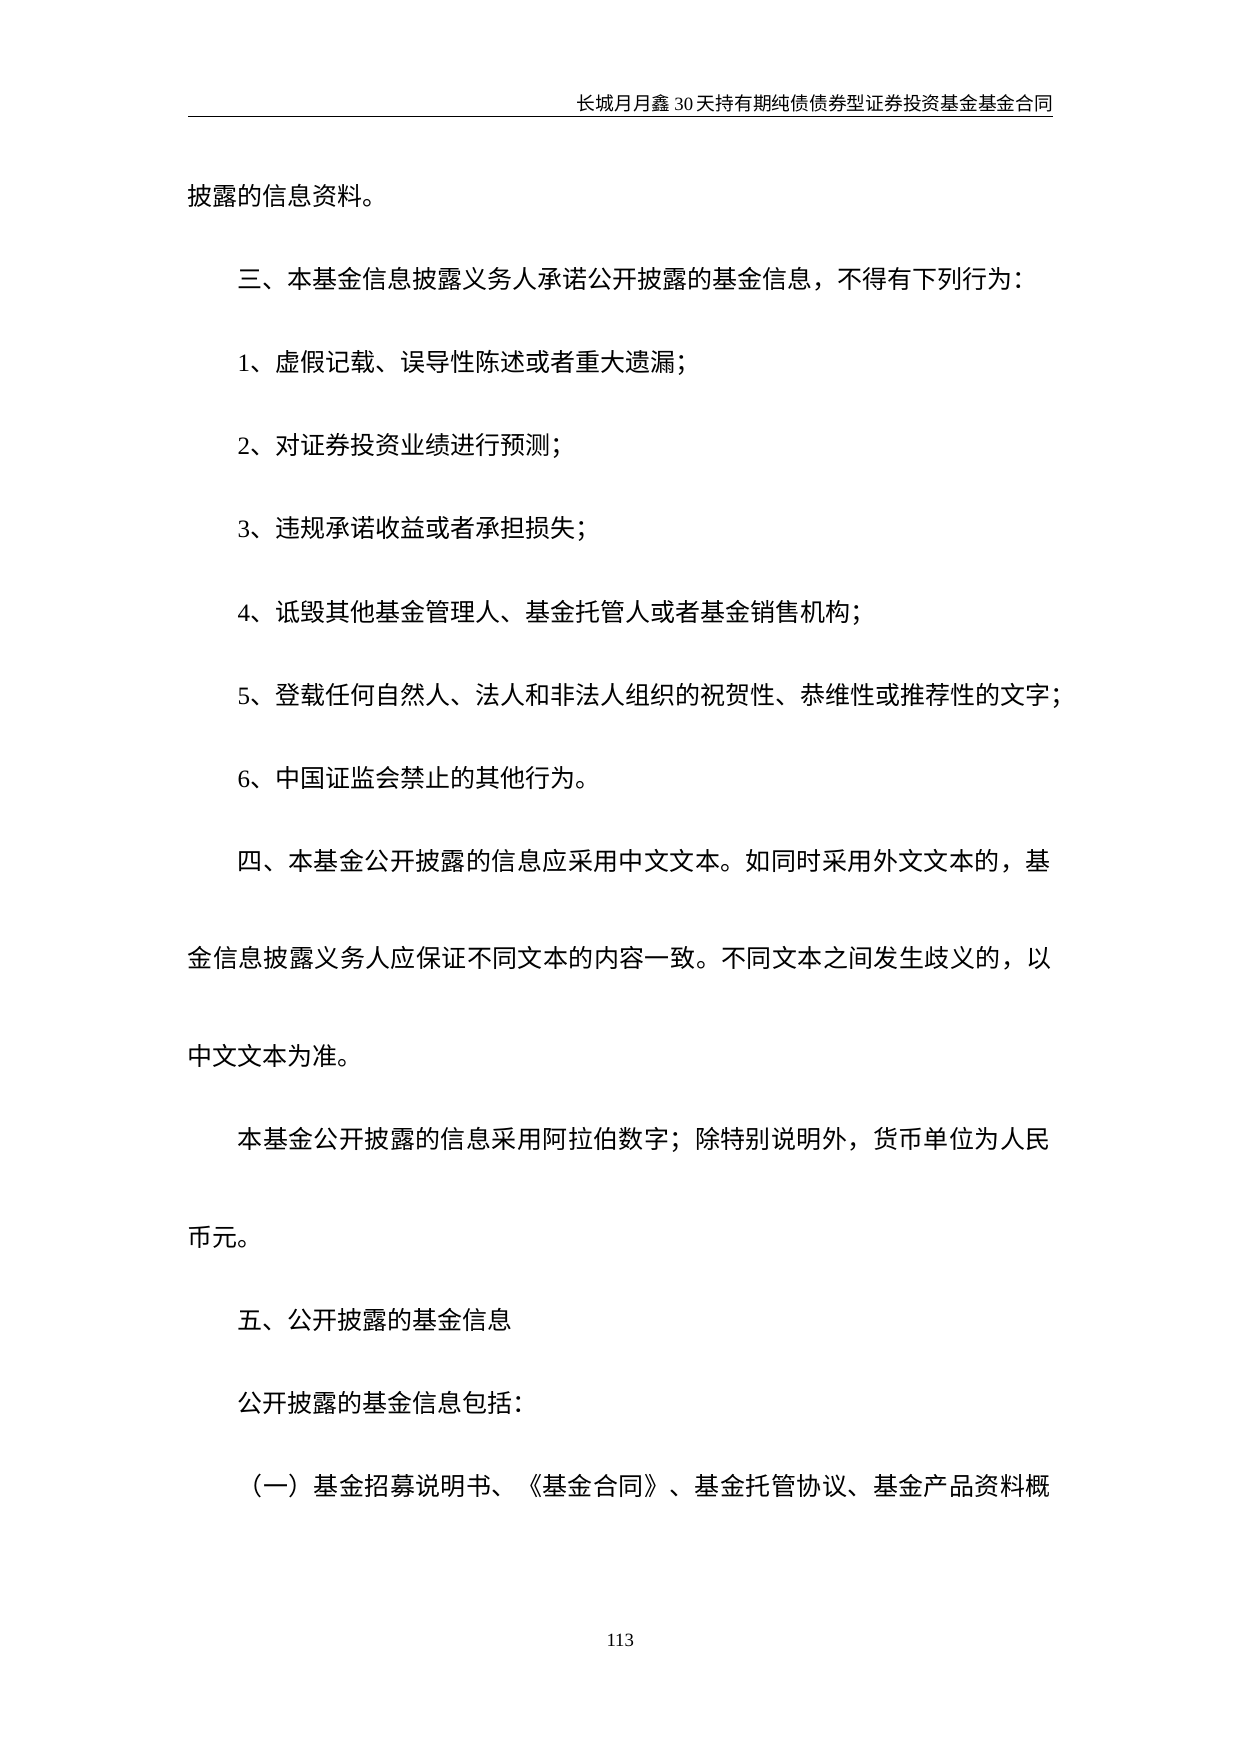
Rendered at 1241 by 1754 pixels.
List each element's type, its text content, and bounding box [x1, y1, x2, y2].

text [187, 162, 1053, 227]
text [187, 1452, 1053, 1517]
text 本基金公开披露的信息采用阿拉伯数字；除特别说明外，货币单位为人民币元。 [187, 1105, 1053, 1268]
text 3、违规承诺收益或者承担损失； [187, 494, 1053, 559]
text 5、登载任何自然人、法人和非法人组织的祝贺性、恭维性或推荐性的文字； [187, 661, 1053, 726]
text 1、虚假记载、误导性陈述或者重大遗漏； [187, 328, 1053, 393]
text 四、本基金公开披露的信息应采用中文文本。如同时采用外文文本的，基金信息披露义务人应保证不同文本的内容一致。不同文本之间发生歧义的，以中文文本为准。 [187, 827, 1053, 1087]
text 公开披露的基金信息包括： [187, 1369, 1053, 1434]
text 2、对证券投资业绩进行预测； [187, 411, 1053, 476]
text 4、诋毁其他基金管理人、基金托管人或者基金销售机构； [187, 578, 1053, 643]
text 6、中国证监会禁止的其他行为。 [187, 744, 1053, 809]
text 五、公开披露的基金信息 [187, 1286, 1053, 1351]
text 三、本基金信息披露义务人承诺公开披露的基金信息，不得有下列行为： [187, 245, 1053, 310]
